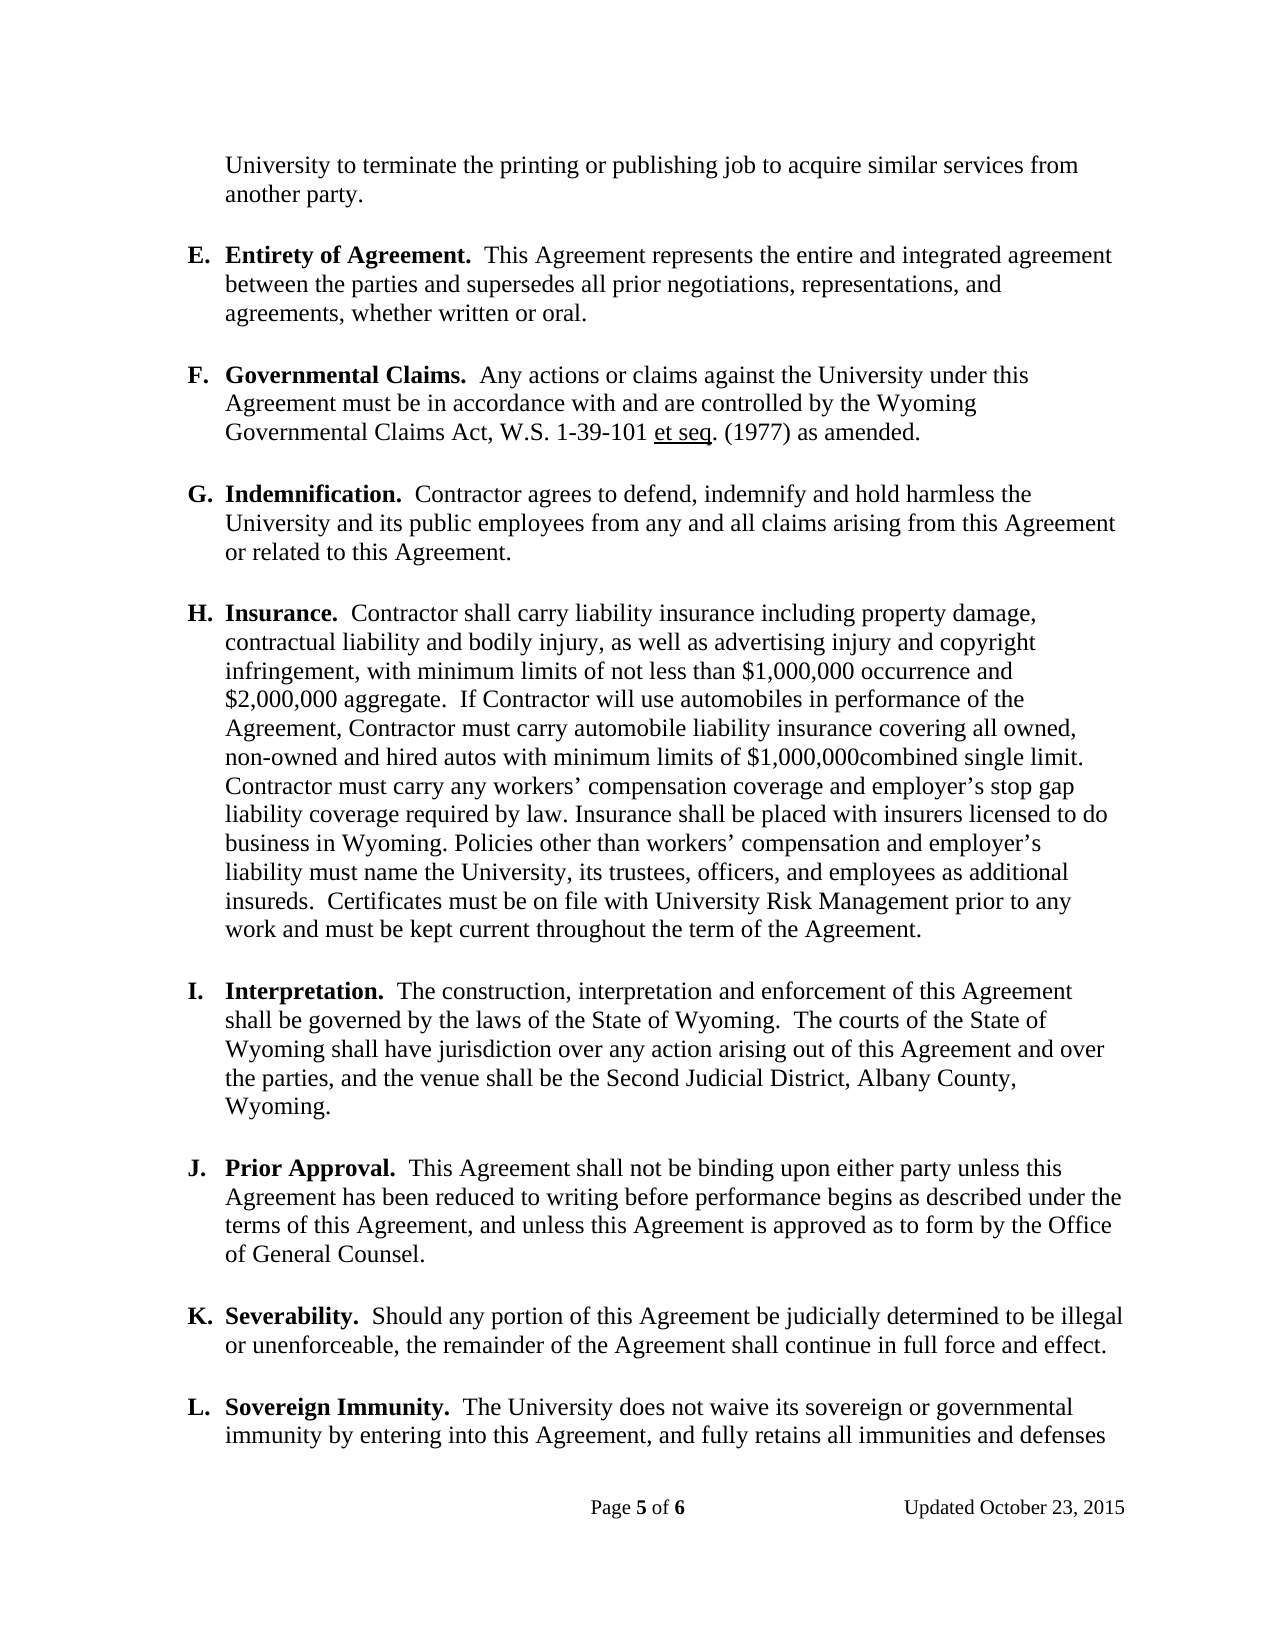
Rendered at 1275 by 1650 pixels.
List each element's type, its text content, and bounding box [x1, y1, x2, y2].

list Prior Approval. This Agreement shall not be binding upon either party unless this Agreement has been reduced to writing before performance begins as described under the terms of this Agreement, and unless this Agreement is approved as to form by the Office of General Counsel. [187, 1153, 1125, 1268]
list Interpretation. The construction, interpretation and enforcement of this Agreement shall be governed by the laws of the State of Wyoming. The courts of the State of Wyoming shall have jurisdiction over any action arising out of this Agreement and over the parties, and the venue shall be the Second Judicial District, Albany County, Wyoming. [187, 976, 1125, 1120]
list Severability. Should any portion of this Agreement be judicially determined to be illegal or unenforceable, the remainder of the Agreement shall continue in full force and effect. [187, 1301, 1125, 1359]
list Entirety of Agreement. This Agreement represents the entire and integrated agreement between the parties and supersedes all prior negotiations, representations, and agreements, whether written or oral. [187, 241, 1125, 327]
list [187, 1392, 1125, 1449]
list Indemnification. Contractor agrees to defend, indemnify and hold harmless the University and its public employees from any and all claims arising from this Agreement or related to this Agreement. [187, 479, 1125, 565]
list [187, 150, 1125, 207]
list Insurance. Contractor shall carry liability insurance including property damage, contractual liability and bodily injury, as well as advertising injury and copyright infringement, with minimum limits of not less than $1,000,000 occurrence and $2,000,000 aggregate. If Contractor will use automobiles in performance of the Agreement, Contractor must carry automobile liability insurance covering all owned, non-owned and hired autos with minimum limits of $1,000,000combined single limit. Contractor must carry any workers’ compensation coverage and employer’s stop gap liability coverage required by law. Insurance shall be placed with insurers licensed to do business in Wyoming. Policies other than workers’ compensation and employer’s liability must name the University, its trustees, officers, and employees as additional insureds. Certificates must be on file with University Risk Management prior to any work and must be kept current throughout the term of the Agreement. [187, 598, 1125, 943]
list Governmental Claims. Any actions or claims against the University under this Agreement must be in accordance with and are controlled by the Wyoming Governmental Claims Act, W.S. 1-39-101 et seq. (1977) as amended. [187, 360, 1125, 446]
